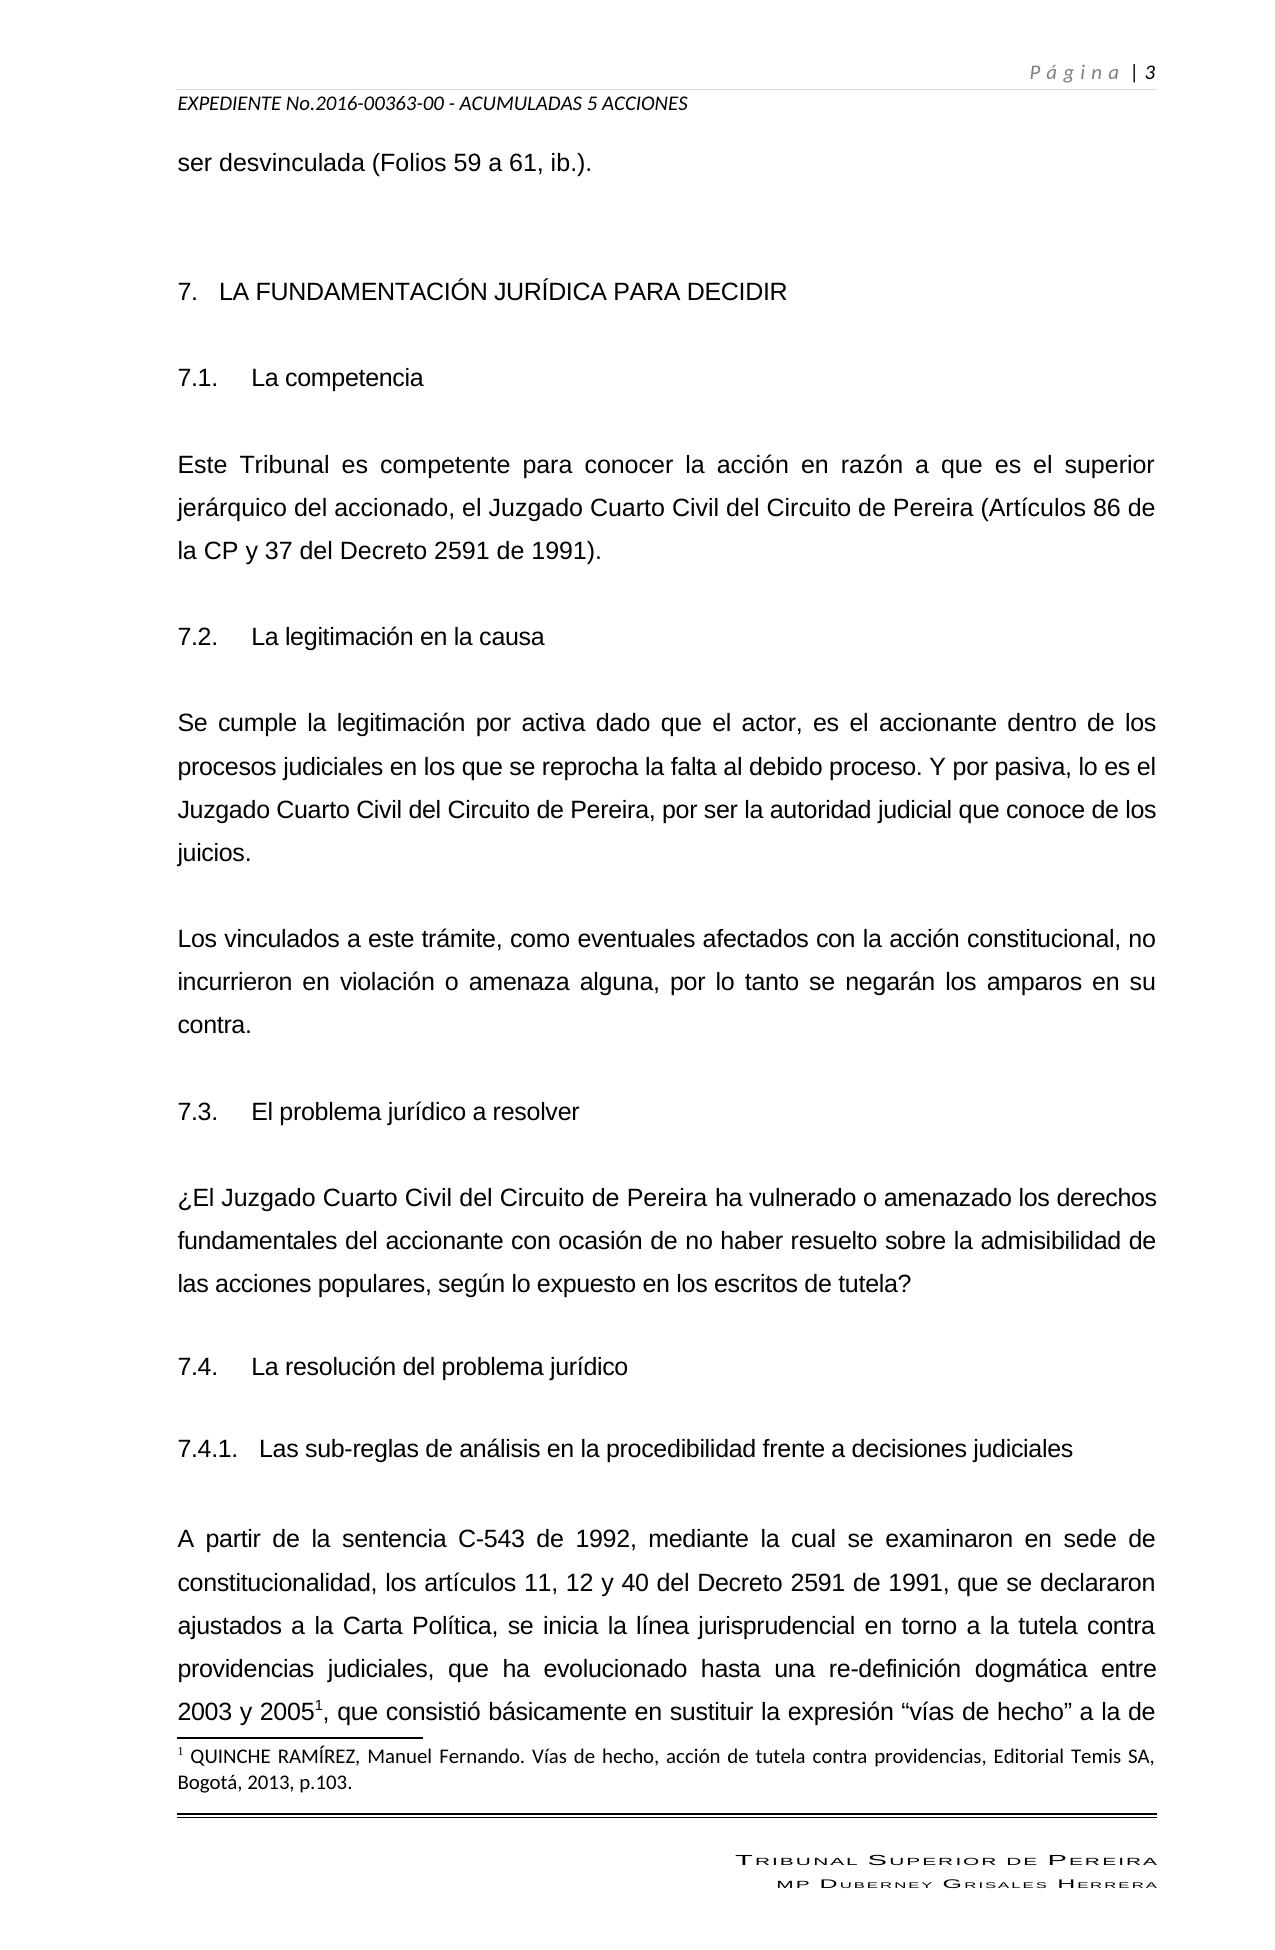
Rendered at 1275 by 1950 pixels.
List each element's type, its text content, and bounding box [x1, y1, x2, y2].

list Las sub-reglas de análisis en la procedibilidad frente a decisiones judiciales [177, 1434, 1157, 1463]
list La competencia [177, 363, 1157, 392]
list La resolución del problema jurídico [177, 1352, 1157, 1380]
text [177, 1524, 1157, 1726]
text Los vinculados a este trámite, como eventuales afectados con la acción constitucional, no incurrieron en violación o amenaza alguna, por lo tanto se negarán los amparos en su contra. [177, 924, 1157, 1039]
text ¿El Juzgado Cuarto Civil del Circuito de Pereira ha vulnerado o amenazado los derechos fundamentales del accionante con ocasión de no haber resuelto sobre la admisibilidad de las acciones populares, según lo expuesto en los escritos de tutela? [177, 1183, 1157, 1298]
list La legitimación en la causa [177, 622, 1157, 651]
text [177, 148, 1157, 176]
list LA FUNDAMENTACIÓN JURÍDICA PARA DECIDIR [177, 277, 1157, 306]
list El problema jurídico a resolver [177, 1096, 1157, 1125]
text Este Tribunal es competente para conocer la acción en razón a que es el superior jerárquico del accionado, el Juzgado Cuarto Civil del Circuito de Pereira (Artículos 86 de la CP y 37 del Decreto 2591 de 1991). [177, 449, 1157, 564]
text Se cumple la legitimación por activa dado que el actor, es el accionante dentro de los procesos judiciales en los que se reprocha la falta al debido proceso. Y por pasiva, lo es el Juzgado Cuarto Civil del Circuito de Pereira, por ser la autoridad judicial que conoce de los juicios. [177, 708, 1157, 866]
